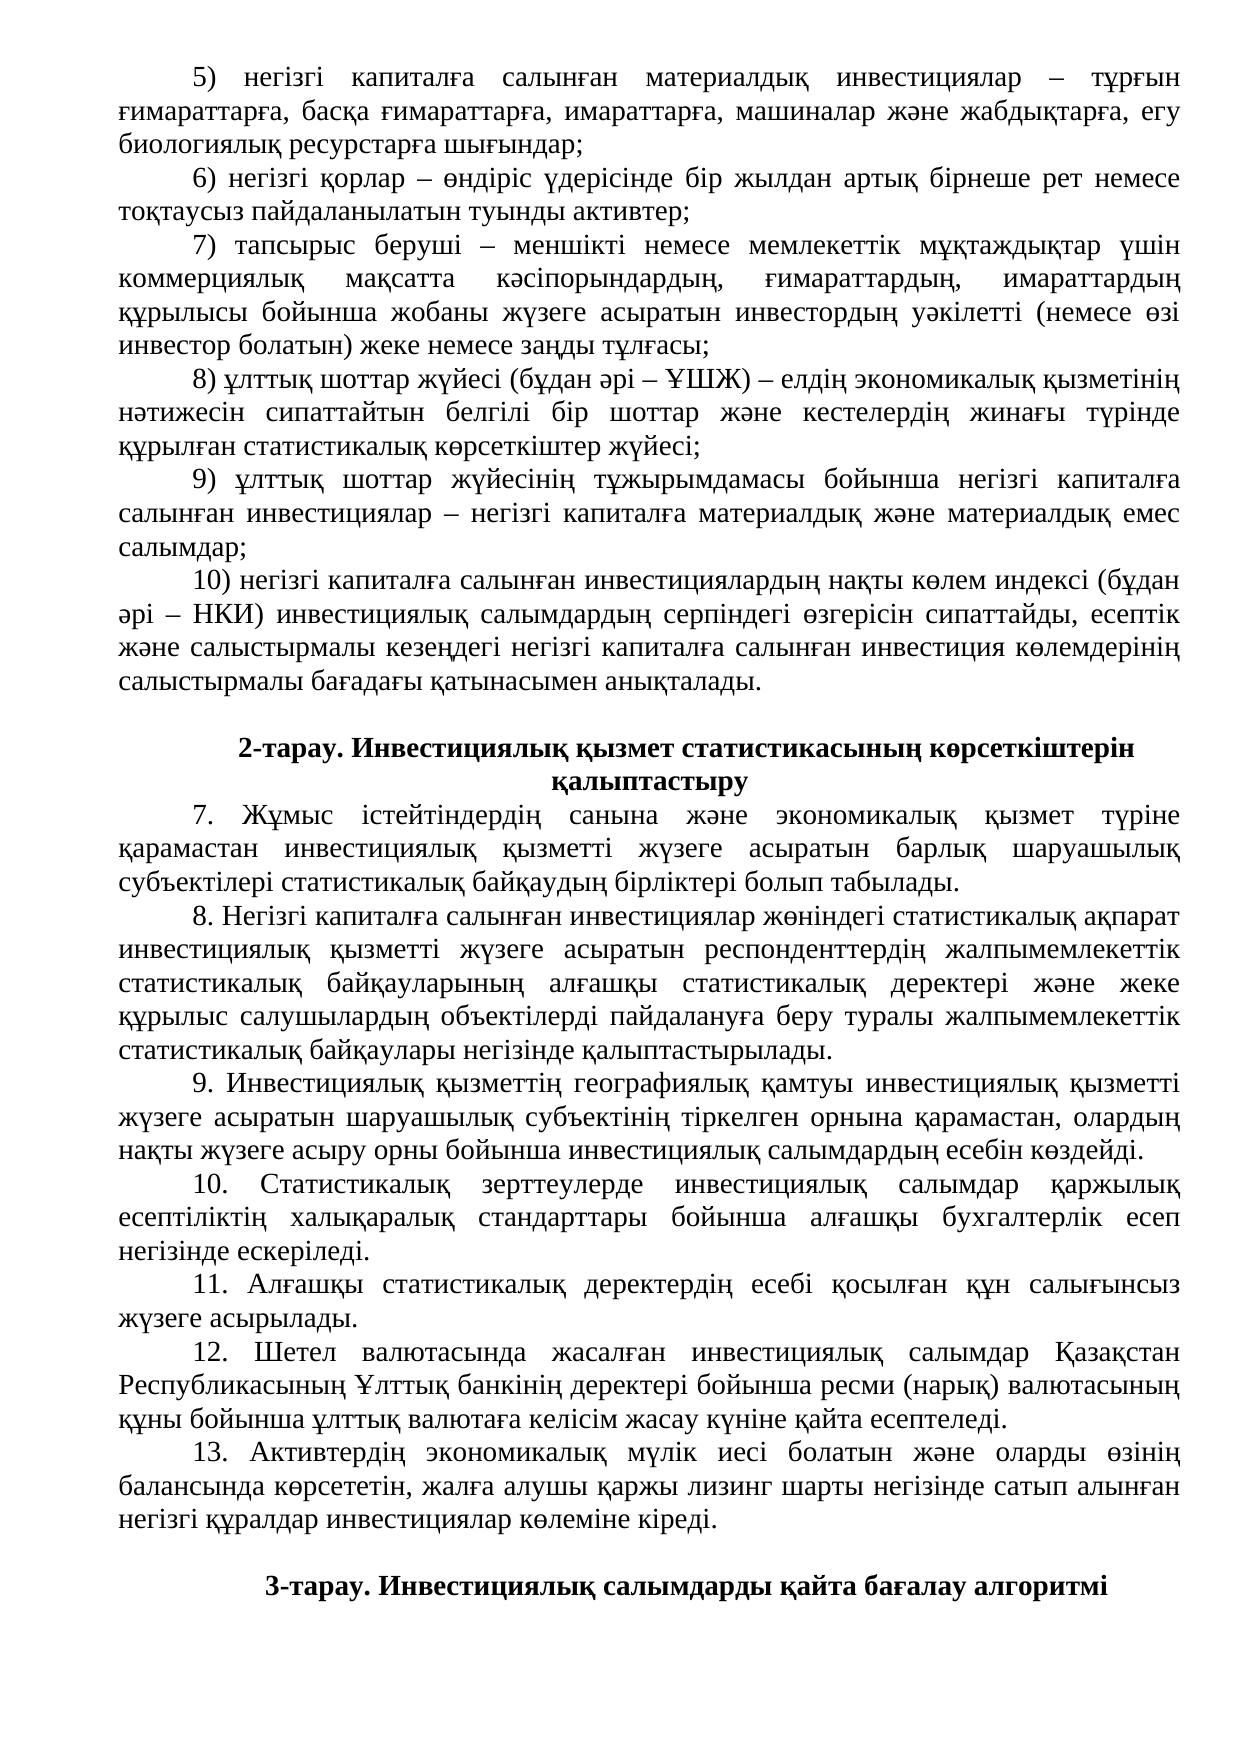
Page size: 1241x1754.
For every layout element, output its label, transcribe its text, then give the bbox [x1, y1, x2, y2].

text 7) тапсырыс беруші – меншікті немесе мемлекеттік мұқтаждықтар үшін коммерциялық мақсатта кәсіпорындардың, ғимараттардың, имараттардың құрылысы бойынша жобаны жүзеге асыратын инвестордың уәкілетті (немесе өзі инвестор болатын) жеке немесе заңды тұлғасы; [118, 227, 1181, 361]
text 7. Жұмыс істейтіндердің санына және экономикалық қызмет түріне қарамастан инвестициялық қызметті жүзеге асыратын барлық шаруашылық субъектілері статистикалық байқаудың бірліктері болып табылады. [118, 797, 1181, 898]
text 8. Негізгі капиталға салынған инвестициялар жөніндегі статистикалық ақпарат инвестициялық қызметті жүзеге асыратын респонденттердің жалпымемлекеттік статистикалық байқауларының алғашқы статистикалық деректері және жеке құрылыс салушылардың объектілерді пайдалануға беру туралы жалпымемлекеттік статистикалық байқаулары негізінде қалыптастырылады. [118, 898, 1181, 1065]
text 2-тарау. Инвестициялық қызмет статистикасының көрсеткіштерін қалыптастыру [118, 730, 1181, 797]
text 9) ұлттық шоттар жүйесінің тұжырымдамасы бойынша негізгі капиталға салынған инвестициялар – негізгі капиталға материалдық және материалдық емес салымдар; [118, 462, 1181, 562]
text 11. Алғашқы статистикалық деректердің есебі қосылған құн салығынсыз жүзеге асырылады. [118, 1267, 1181, 1334]
text 5) негізгі капиталға салынған материалдық инвестициялар – тұрғын ғимараттарға, басқа ғимараттарға, имараттарға, машиналар және жабдықтарға, егу биологиялық ресурстарға шығындар; [118, 59, 1181, 160]
text 3-тарау. Инвестициялық салымдарды қайта бағалау алгоритмі [118, 1568, 1181, 1602]
text 10) негізгі капиталға салынған инвестициялардың нақты көлем индексі (бұдан әрі – НКИ) инвестициялық салымдардың серпіндегі өзгерісін сипаттайды, есептік және салыстырмалы кезеңдегі негізгі капиталға салынған инвестиция көлемдерінің салыстырмалы бағадағы қатынасымен анықталады. [118, 562, 1181, 696]
text 13. Активтердің экономикалық мүлік иесі болатын және оларды өзінің балансында көрсететін, жалға алушы қаржы лизинг шарты негізінде сатып алынған негізгі құралдар инвестициялар көлеміне кіреді. [118, 1434, 1181, 1535]
text 9. Инвестициялық қызметтің географиялық қамтуы инвестициялық қызметті жүзеге асыратын шаруашылық субъектінің тіркелген орнына қарамастан, олардың нақты жүзеге асыру орны бойынша инвестициялық салымдардың есебін көздейді. [118, 1065, 1181, 1166]
text 10. Статистикалық зерттеулерде инвестициялық салымдар қаржылық есептіліктің халықаралық стандарттары бойынша алғашқы бухгалтерлік есеп негізінде ескеріледі. [118, 1166, 1181, 1267]
text 8) ұлттық шоттар жүйесі (бұдан әрі – ҰШЖ) – елдің экономикалық қызметінің нәтижесін сипаттайтын белгілі бір шоттар және кестелердің жинағы түрінде құрылған статистикалық көрсеткіштер жүйесі; [118, 361, 1181, 462]
text 6) негізгі қорлар – өндіріс үдерісінде бір жылдан артық бірнеше рет немесе тоқтаусыз пайдаланылатын туынды активтер; [118, 160, 1181, 227]
text 12. Шетел валютасында жасалған инвестициялық салымдар Қазақстан Республикасының Ұлттық банкінің деректері бойынша ресми (нарық) валютасының құны бойынша ұлттық валютаға келісім жасау күніне қайта есептеледі. [118, 1334, 1181, 1434]
